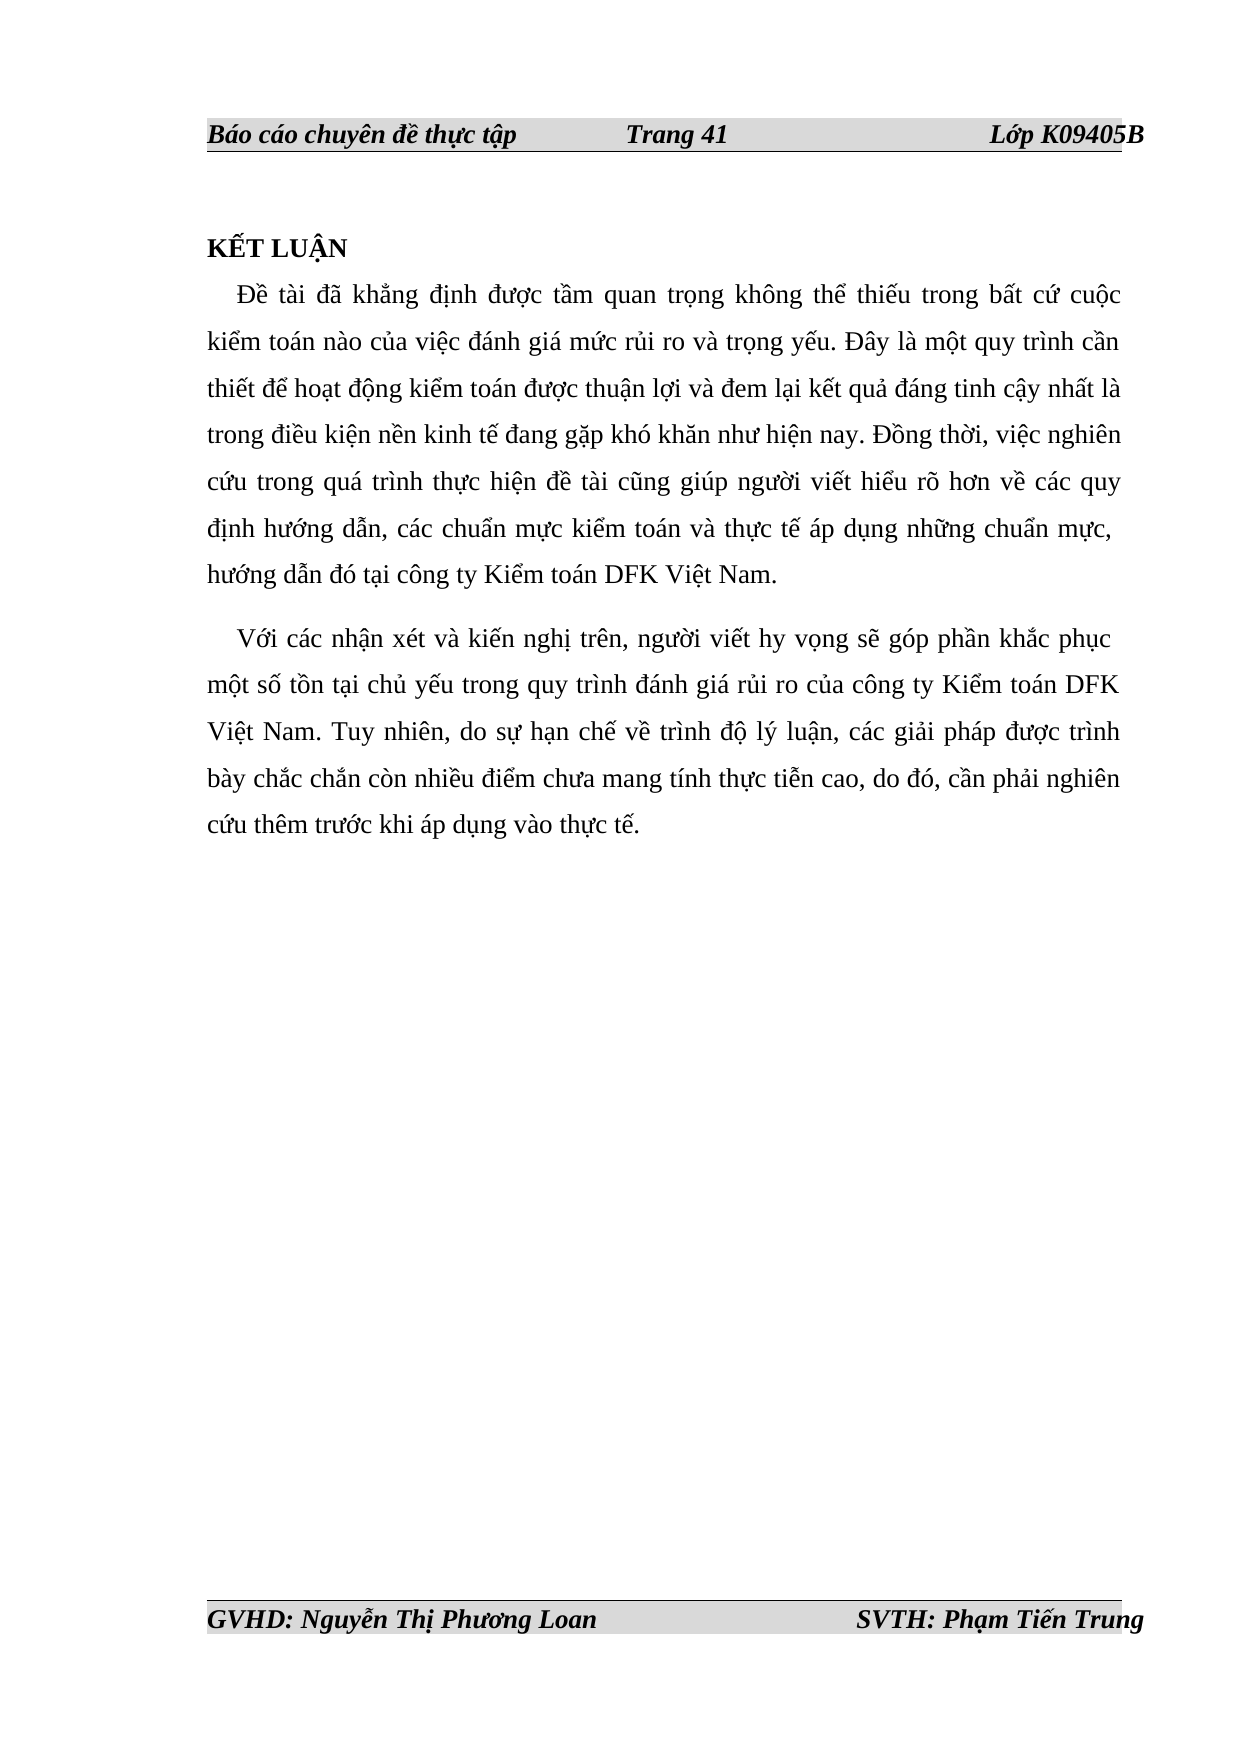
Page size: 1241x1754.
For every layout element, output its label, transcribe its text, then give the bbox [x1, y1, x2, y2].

text Với các nhận xét và kiến nghị trên, người viết hy vọng sẽ góp phần khắc phục một số tồn tại chủ yếu trong quy trình đánh giá rủi ro của công ty Kiểm toán DFK Việt Nam. Tuy nhiên, do sự hạn chế về trình độ lý luận, các giải pháp được trình bày chắc chắn còn nhiều điểm chưa mang tính thực tiễn cao, do đó, cần phải nghiên cứu thêm trước khi áp dụng vào thực tế. [207, 622, 1122, 839]
text Đề tài đã khẳng định được tầm quan trọng không thể thiếu trong bất cứ cuộc kiểm toán nào của việc đánh giá mức rủi ro và trọng yếu. Đây là một quy trình cần thiết để hoạt động kiểm toán được thuận lợi và đem lại kết quả đáng tinh cậy nhất là trong điều kiện nền kinh tế đang gặp khó khăn như hiện nay. Đồng thời, việc nghiên cứu trong quá trình thực hiện đề tài cũng giúp người viết hiểu rõ hơn về các quy định hướng dẫn, các chuẩn mực kiểm toán và thực tế áp dụng những chuẩn mực, hướng dẫn đó tại công ty Kiểm toán DFK Việt Nam. [207, 278, 1122, 589]
subtitle KẾT LUẬN [207, 232, 1122, 263]
